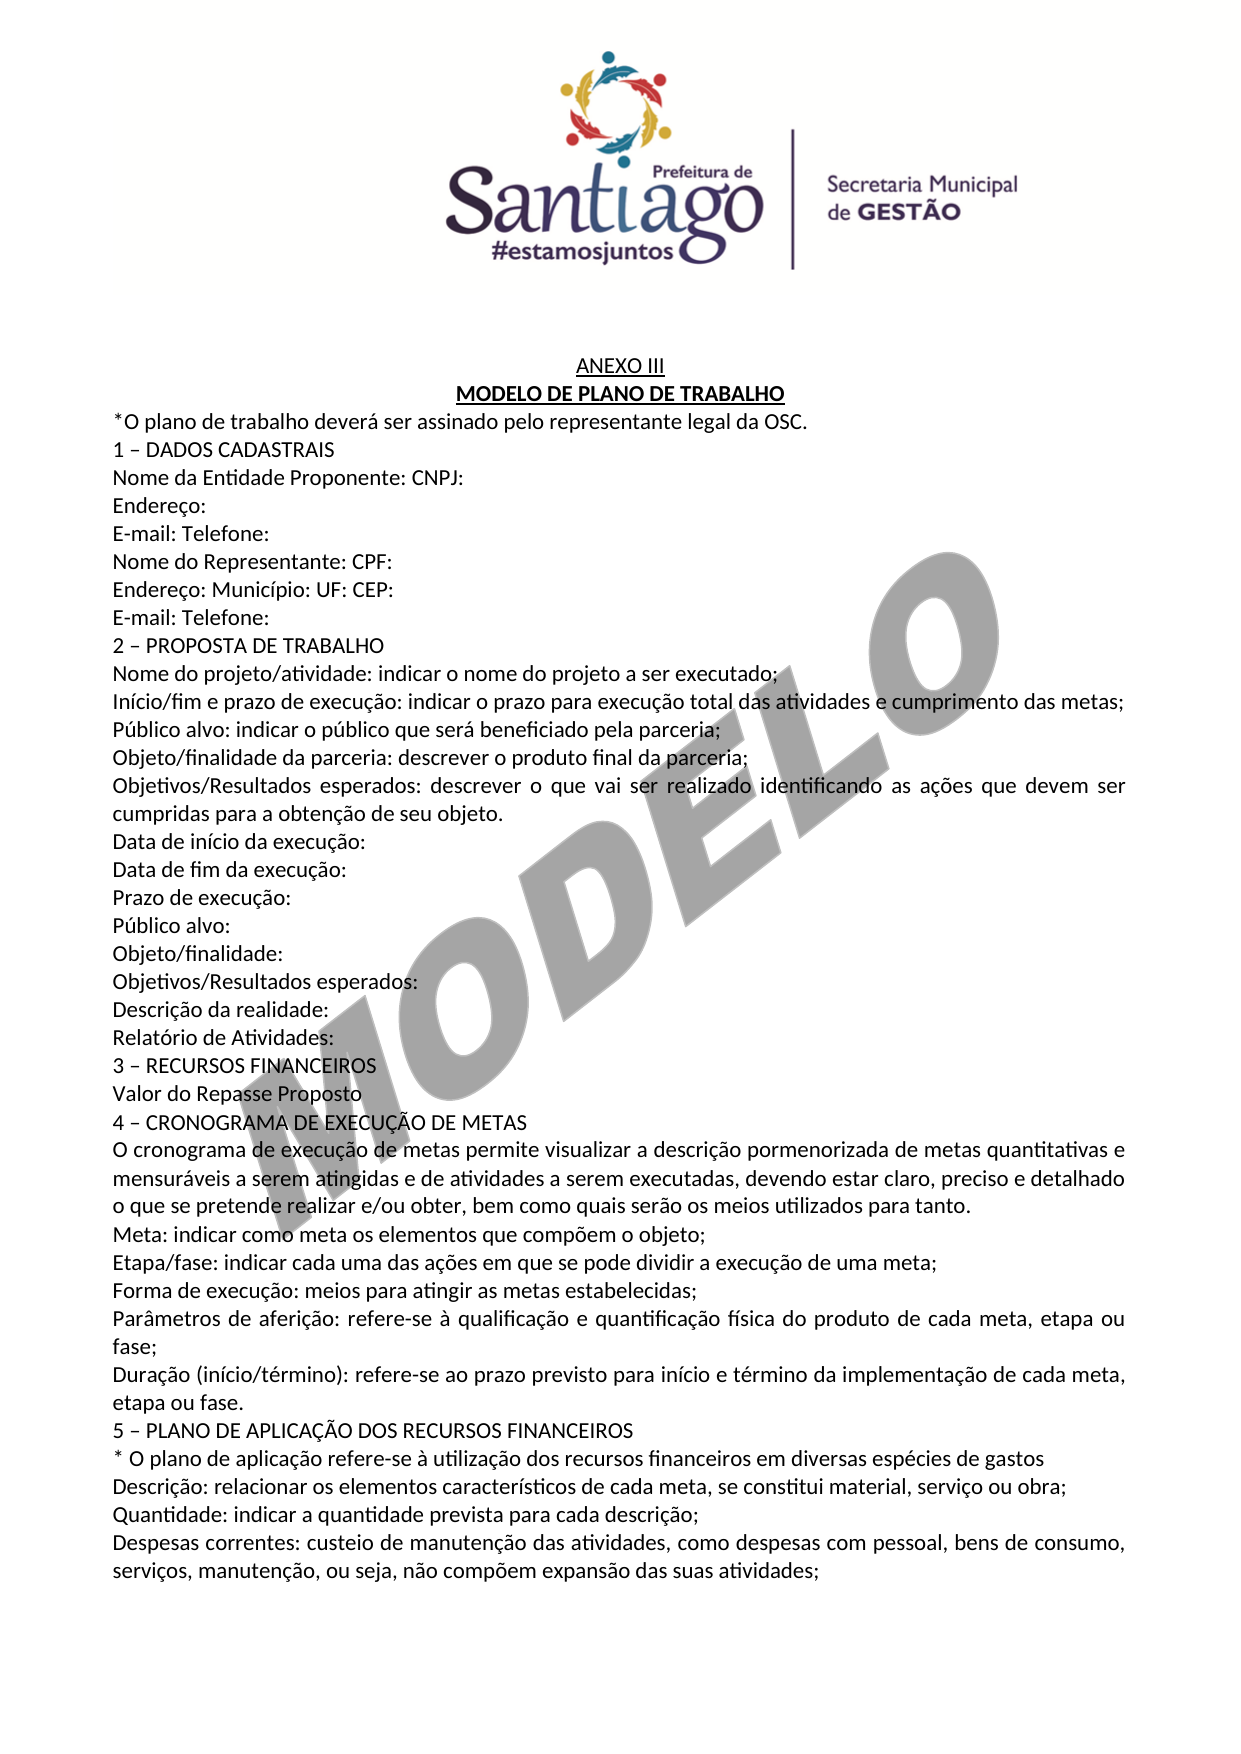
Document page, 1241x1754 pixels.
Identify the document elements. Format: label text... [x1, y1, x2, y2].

text Endereço: [112, 491, 1128, 519]
text Relatório de Atividades: [112, 1023, 1128, 1052]
text Nome do Representante: CPF: [112, 547, 1128, 575]
text 2 – PROPOSTA DE TRABALHO [112, 631, 1128, 659]
picture [112, 0, 1241, 295]
text Prazo de execução: [112, 883, 1128, 911]
text Endereço: Município: UF: CEP: [112, 575, 1128, 603]
text Público alvo: [112, 911, 1128, 939]
text MODELO DE PLANO DE TRABALHO [112, 379, 1128, 407]
text Valor do Repasse Proposto [112, 1079, 1128, 1108]
text 4 – CRONOGRAMA DE EXECUÇÃO DE METAS [112, 1108, 1128, 1136]
text Parâmetros de aferição: refere-se à qualificação e quantificação física do produto de cada meta, etapa ou fase; [112, 1304, 1128, 1360]
text Objeto/finalidade: [112, 939, 1128, 967]
text Etapa/fase: indicar cada uma das ações em que se pode dividir a execução de uma meta; [112, 1248, 1128, 1276]
text * O plano de aplicação refere-se à utilização dos recursos financeiros em diversas espécies de gastos [112, 1444, 1128, 1472]
text O cronograma de execução de metas permite visualizar a descrição pormenorizada de metas quantitativas e mensuráveis a serem atingidas e de atividades a serem executadas, devendo estar claro, preciso e detalhado o que se pretende realizar e/ou obter, bem como quais serão os meios utilizados para tanto. [112, 1136, 1128, 1220]
text Despesas correntes: custeio de manutenção das atividades, como despesas com pessoal, bens de consumo, serviços, manutenção, ou seja, não compõem expansão das suas atividades; [112, 1528, 1128, 1584]
text Duração (início/término): refere-se ao prazo previsto para início e término da implementação de cada meta, etapa ou fase. [112, 1360, 1128, 1416]
text Objetivos/Resultados esperados: descrever o que vai ser realizado identificando as ações que devem ser cumpridas para a obtenção de seu objeto. [112, 771, 1128, 827]
text 1 – DADOS CADASTRAIS [112, 435, 1128, 463]
text Quantidade: indicar a quantidade prevista para cada descrição; [112, 1500, 1128, 1528]
text Meta: indicar como meta os elementos que compõem o objeto; [112, 1220, 1128, 1248]
text Descrição: relacionar os elementos característicos de cada meta, se constitui material, serviço ou obra; [112, 1472, 1128, 1500]
text 3 – RECURSOS FINANCEIROS [112, 1052, 1128, 1079]
text E-mail: Telefone: [112, 519, 1128, 547]
text Data de início da execução: [112, 827, 1128, 855]
text Forma de execução: meios para atingir as metas estabelecidas; [112, 1276, 1128, 1304]
text Nome do projeto/atividade: indicar o nome do projeto a ser executado; [112, 659, 1128, 687]
text Nome da Entidade Proponente: CNPJ: [112, 463, 1128, 491]
text *O plano de trabalho deverá ser assinado pelo representante legal da OSC. [112, 407, 1128, 435]
text Data de fim da execução: [112, 855, 1128, 883]
text ANEXO III [112, 351, 1128, 379]
text Objetivos/Resultados esperados: [112, 967, 1128, 996]
text 5 – PLANO DE APLICAÇÃO DOS RECURSOS FINANCEIROS [112, 1416, 1128, 1444]
text E-mail: Telefone: [112, 603, 1128, 631]
text Descrição da realidade: [112, 996, 1128, 1023]
text Início/fim e prazo de execução: indicar o prazo para execução total das atividades e cumprimento das metas; [112, 687, 1128, 715]
text Objeto/finalidade da parceria: descrever o produto final da parceria; [112, 743, 1128, 771]
text Público alvo: indicar o público que será beneficiado pela parceria; [112, 715, 1128, 743]
